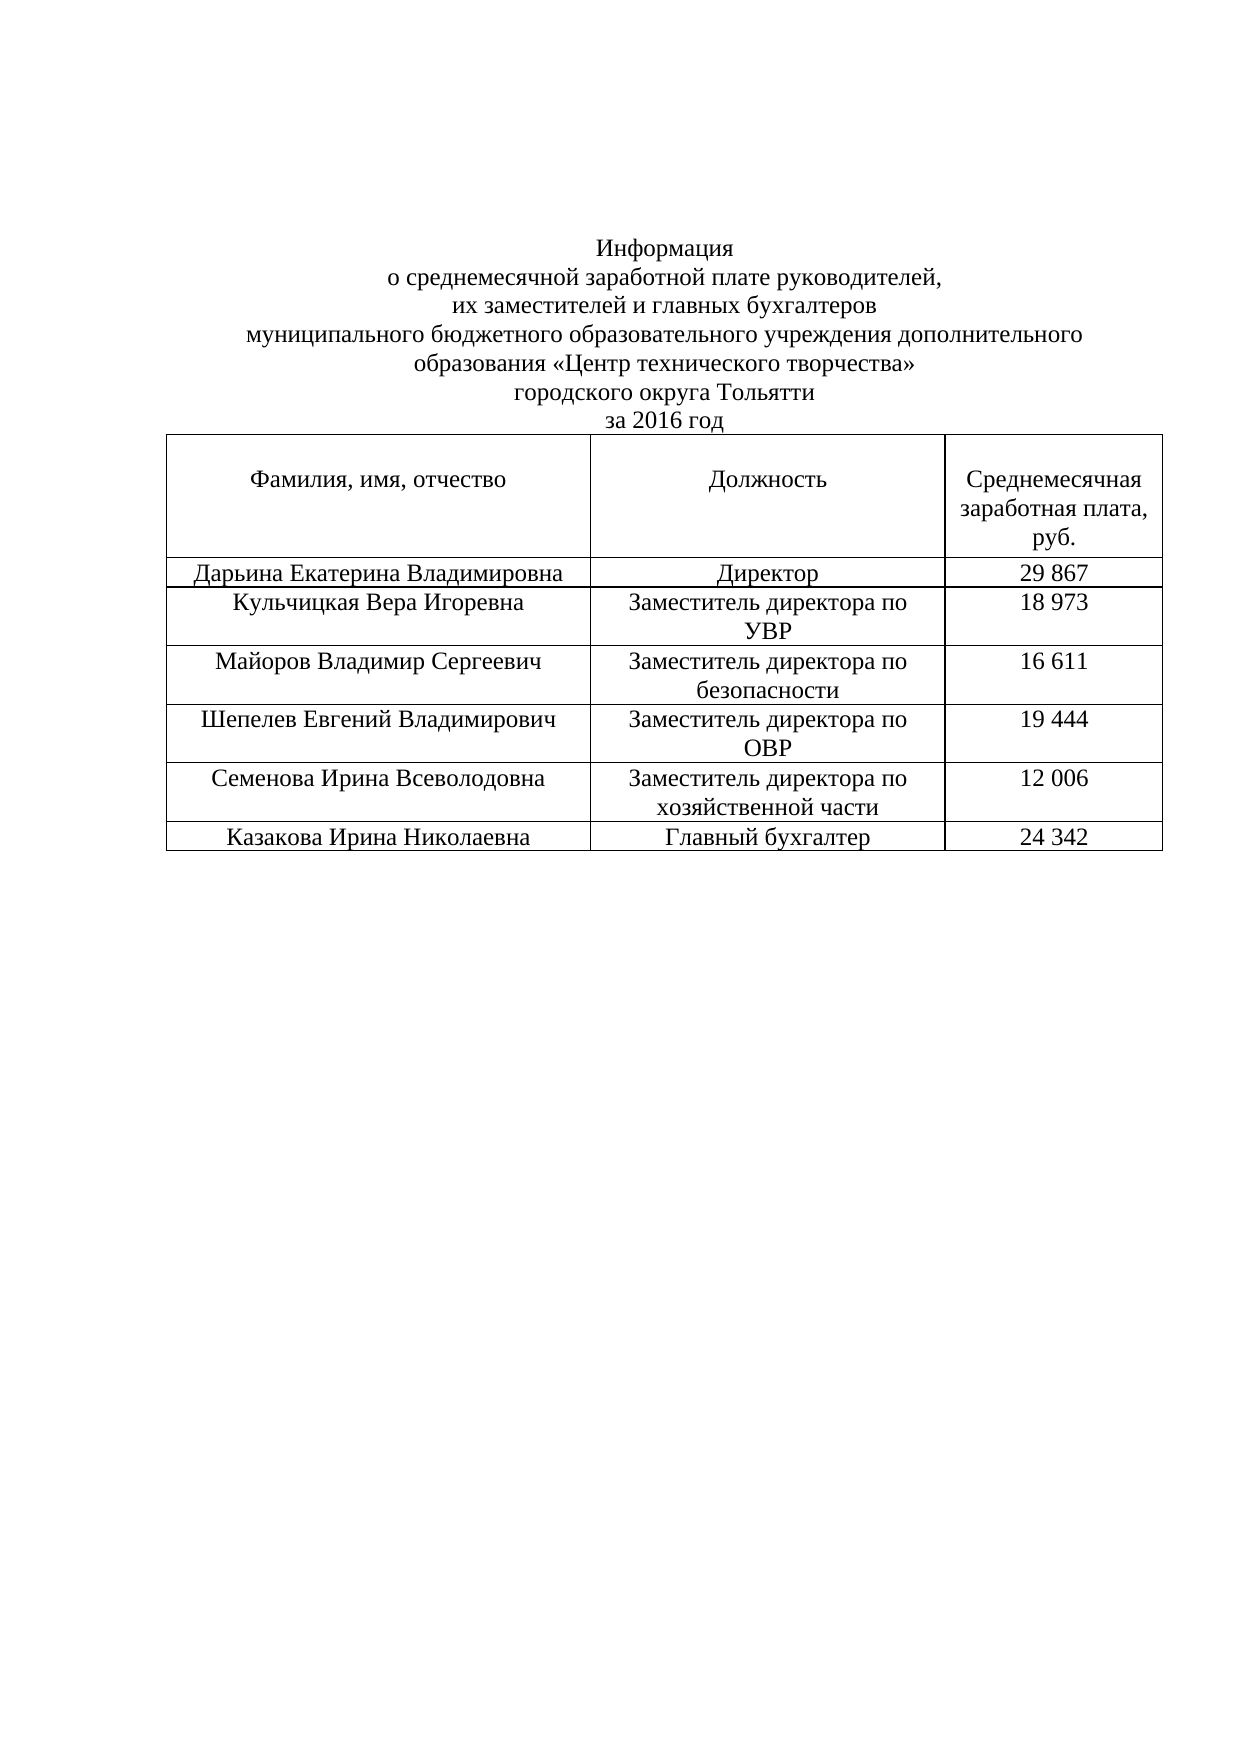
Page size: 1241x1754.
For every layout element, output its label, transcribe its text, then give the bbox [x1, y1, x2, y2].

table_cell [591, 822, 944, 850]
text их заместителей и главных бухгалтеров [177, 291, 1152, 319]
text Информация [177, 233, 1152, 262]
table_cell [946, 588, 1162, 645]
text за 2016 год [177, 406, 1152, 434]
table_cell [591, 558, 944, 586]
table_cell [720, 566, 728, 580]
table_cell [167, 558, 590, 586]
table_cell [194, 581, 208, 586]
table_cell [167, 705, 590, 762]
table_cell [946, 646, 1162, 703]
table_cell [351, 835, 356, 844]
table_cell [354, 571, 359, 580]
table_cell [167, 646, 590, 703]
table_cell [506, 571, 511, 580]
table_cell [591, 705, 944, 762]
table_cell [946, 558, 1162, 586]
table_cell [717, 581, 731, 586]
text о среднемесячной заработной плате руководителей, [177, 262, 1152, 291]
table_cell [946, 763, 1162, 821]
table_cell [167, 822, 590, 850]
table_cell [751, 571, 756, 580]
text муниципального бюджетного образовательного учреждения дополнительного образования «Центр технического творчества» [177, 319, 1152, 377]
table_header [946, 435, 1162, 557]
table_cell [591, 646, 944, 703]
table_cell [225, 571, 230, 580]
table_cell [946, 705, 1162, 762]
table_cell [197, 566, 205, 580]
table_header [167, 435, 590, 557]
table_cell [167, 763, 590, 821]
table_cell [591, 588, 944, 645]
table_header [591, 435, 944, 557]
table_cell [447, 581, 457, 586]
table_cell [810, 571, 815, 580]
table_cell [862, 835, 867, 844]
text городского округа Тольятти [177, 377, 1152, 406]
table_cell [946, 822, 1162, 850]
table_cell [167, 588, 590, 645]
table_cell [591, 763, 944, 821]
